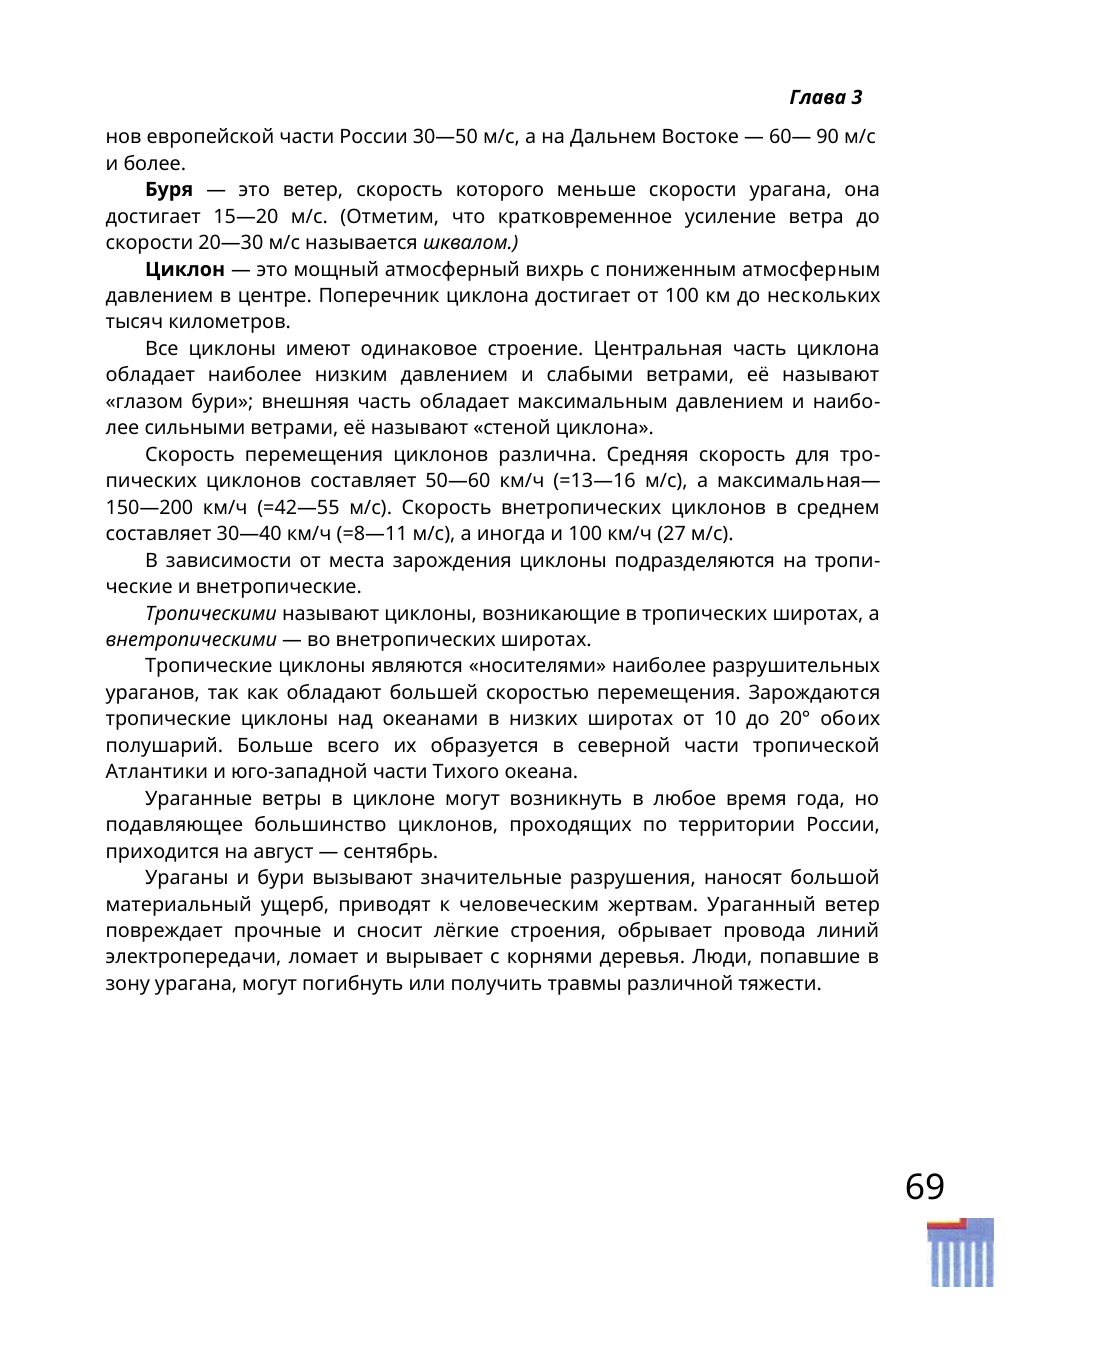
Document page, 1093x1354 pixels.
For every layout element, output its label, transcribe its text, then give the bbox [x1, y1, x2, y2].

picture [926, 1218, 994, 1287]
text В зависимости от места зарождения циклоны подразделяются на тропические и внетропические. [105, 546, 880, 599]
text Тропическими называют циклоны, возникающие в тропических широтах, а внетропическими — во внетропических широтах. [105, 599, 880, 652]
text нов европейской части России 30—50 м/с, а на Дальнем Востоке — 60— 90 м/с и более. [105, 122, 880, 175]
text Тропические циклоны являются «носителями» наиболее разрушительных ураганов, так как обладают большей скоростью перемещения. Зарождаются тропические циклоны над океанами в низких широтах от 10 до 20° обоих полушарий. Больше всего их образуется в северной части тропической Атлантики и юго-западной части Тихого океана. [105, 652, 880, 784]
text Буря — это ветер, скорость которого меньше скорости урагана, она достигает 15—20 м/с. (Отметим, что кратковременное усиление ветра до скорости 20—30 м/с называется шквалом.) [105, 175, 880, 255]
text Циклон — это мощный атмосферный вихрь с пониженным атмосферным давлением в центре. Поперечник циклона достигает от 100 км до нескольких тысяч километров. [105, 255, 880, 334]
text 69 [105, 1162, 945, 1209]
text Ураганы и бури вызывают значительные разрушения, наносят большой материальный ущерб, приводят к человеческим жертвам. Ураганный ветер повреждает прочные и сносит лёгкие строения, обрывает провода линий электропередачи, ломает и вырывает с корнями деревья. Люди, попавшие в зону урагана, могут погибнуть или получить травмы различной тяжести. [105, 863, 880, 996]
text Скорость перемещения циклонов различна. Средняя скорость для тропических циклонов составляет 50—60 км/ч (=13—16 м/с), а максимальная— 150—200 км/ч (=42—55 м/с). Скорость внетропических циклонов в среднем составляет 30—40 км/ч (=8—11 м/с), а иногда и 100 км/ч (27 м/с). [105, 440, 880, 546]
text Все циклоны имеют одинаковое строение. Центральная часть циклона обладает наиболее низким давлением и слабыми ветрами, её называют «глазом бури»; внешняя часть обладает максимальным давлением и наиболее сильными ветрами, её называют «стеной циклона». [105, 334, 880, 440]
text Глава 3 [789, 85, 862, 109]
text Ураганные ветры в циклоне могут возникнуть в любое время года, но подавляющее большинство циклонов, проходящих по территории России, приходится на август — сентябрь. [105, 784, 880, 863]
